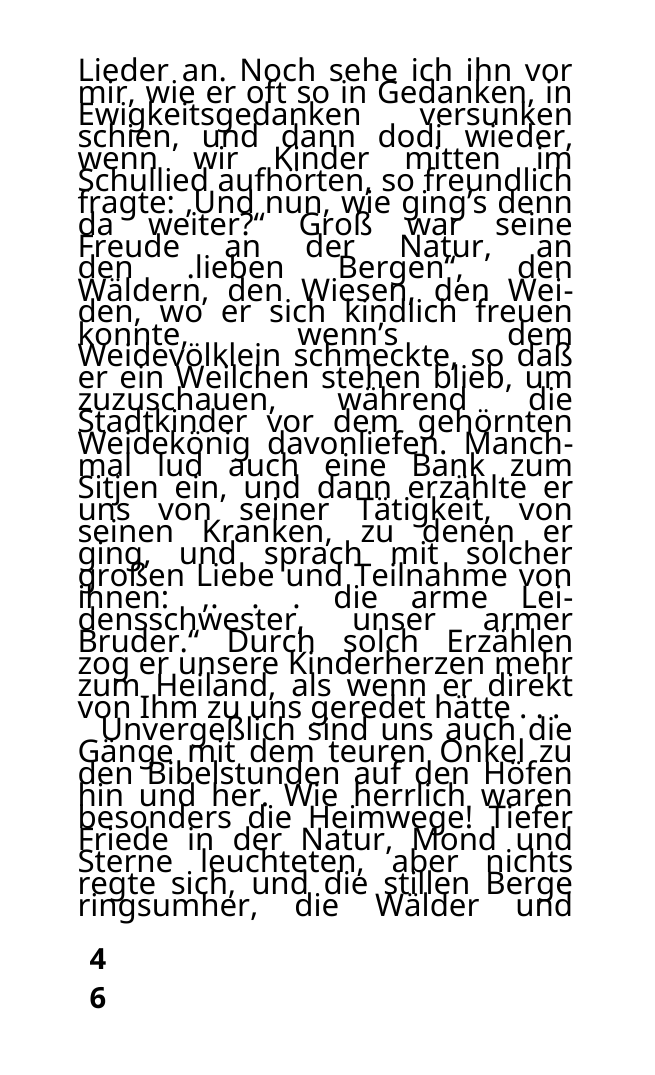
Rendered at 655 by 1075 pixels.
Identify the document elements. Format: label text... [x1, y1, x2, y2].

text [77, 723, 573, 921]
